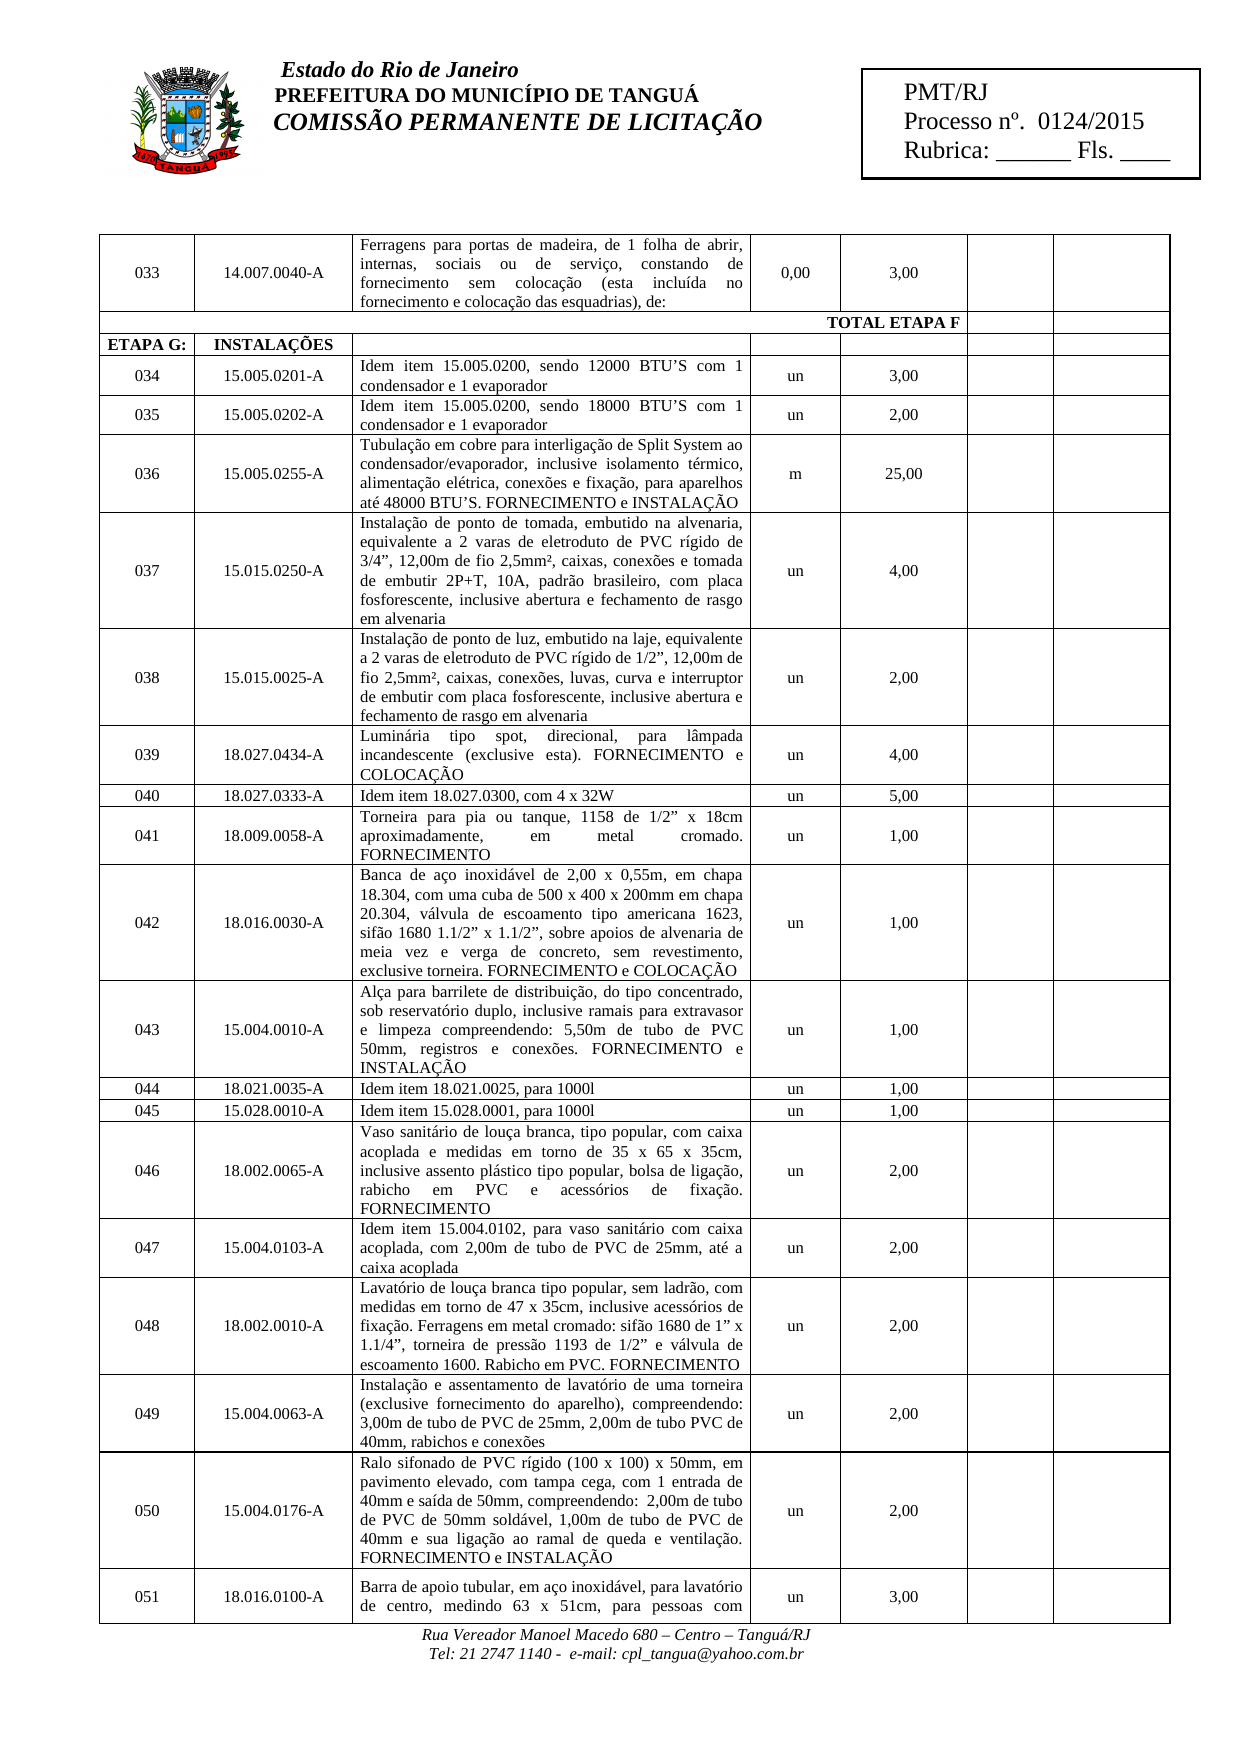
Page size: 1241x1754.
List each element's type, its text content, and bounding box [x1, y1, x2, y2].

table_cell 1,00 [841, 1100, 967, 1121]
table_cell Idem item 15.004.0102, para vaso sanitário com caixa acoplada, com 2,00m de tubo de PVC de 25mm, até a caixa acoplada [353, 1219, 750, 1277]
table_cell 3,00 [841, 1569, 967, 1623]
table_cell Idem item 18.027.0300, com 4 x 32W [353, 785, 750, 806]
table_cell 15.005.0201-A [195, 356, 352, 394]
table_cell un [751, 396, 840, 434]
table_cell 18.027.0434-A [195, 726, 352, 783]
table_cell Banca de aço inoxidável de 2,00 x 0,55m, em chapa 18.304, com uma cuba de 500 x 400 x 200mm em chapa 20.304, válvula de escoamento tipo americana 1623, sifão 1680 1.1/2” x 1.1/2”, sobre apoios de alvenaria de meia vez e verga de concreto, sem revestimento, exclusive torneira. FORNECIMENTO e COLOCAÇÃO [353, 865, 750, 980]
table_cell 5,00 [841, 785, 967, 806]
table_cell 15.004.0103-A [195, 1219, 352, 1277]
table_cell [841, 334, 967, 355]
table_cell 18.021.0035-A [195, 1078, 352, 1099]
table_cell [1054, 1122, 1169, 1218]
table_cell 040 [100, 785, 194, 806]
table_cell [353, 334, 750, 355]
table_cell [1054, 1078, 1169, 1099]
table_cell INSTALAÇÕES [195, 334, 352, 355]
table_cell TOTAL ETAPA F [100, 312, 967, 333]
table_cell un [751, 1100, 840, 1121]
table_cell Instalação de ponto de tomada, embutido na alvenaria, equivalente a 2 varas de eletroduto de PVC rígido de 3/4”, 12,00m de fio 2,5mm², caixas, conexões e tomada de embutir 2P+T, 10A, padrão brasileiro, com placa fosforescente, inclusive abertura e fechamento de rasgo em alvenaria [353, 513, 750, 628]
table_cell [968, 1375, 1053, 1451]
table_cell [968, 807, 1053, 864]
table_cell 037 [100, 513, 194, 628]
table_cell 15.004.0063-A [195, 1375, 352, 1451]
table_cell 2,00 [841, 629, 967, 725]
table_cell Instalação e assentamento de lavatório de uma torneira (exclusive fornecimento do aparelho), compreendendo: 3,00m de tubo de PVC de 25mm, 2,00m de tubo PVC de 40mm, rabichos e conexões [353, 1375, 750, 1451]
table_cell [1054, 785, 1169, 806]
table_cell 15.015.0250-A [195, 513, 352, 628]
table_cell Idem item 15.005.0200, sendo 12000 BTU’S com 1 condensador e 1 evaporador [353, 356, 750, 394]
table_cell 046 [100, 1122, 194, 1218]
table_cell [1054, 1219, 1169, 1277]
table_cell 4,00 [841, 513, 967, 628]
table_cell 2,00 [841, 1219, 967, 1277]
table_cell [968, 435, 1053, 512]
table_cell un [751, 513, 840, 628]
table_cell Torneira para pia ou tanque, 1158 de 1/2” x 18cm aproximadamente, em metal cromado. FORNECIMENTO [353, 807, 750, 864]
table_cell [968, 629, 1053, 725]
table_cell Instalação de ponto de luz, embutido na laje, equivalente a 2 varas de eletroduto de PVC rígido de 1/2”, 12,00m de fio 2,5mm², caixas, conexões, luvas, curva e interruptor de embutir com placa fosforescente, inclusive abertura e fechamento de rasgo em alvenaria [353, 629, 750, 725]
table_cell 043 [100, 981, 194, 1077]
table_cell Ralo sifonado de PVC rígido (100 x 100) x 50mm, em pavimento elevado, com tampa cega, com 1 entrada de 40mm e saída de 50mm, compreendendo: 2,00m de tubo de PVC de 50mm soldável, 1,00m de tubo de PVC de 40mm e sua ligação ao ramal de queda e ventilação. FORNECIMENTO e INSTALAÇÃO [353, 1453, 750, 1568]
table_cell 033 [100, 235, 194, 311]
table_cell [1054, 865, 1169, 980]
picture [99, 67, 269, 179]
table_cell 039 [100, 726, 194, 783]
table_cell [1054, 726, 1169, 783]
table_cell 18.027.0333-A [195, 785, 352, 806]
table_cell un [751, 865, 840, 980]
table_cell [968, 726, 1053, 783]
table_cell [968, 356, 1053, 394]
table_cell [1054, 1100, 1169, 1121]
table_cell [968, 1078, 1053, 1099]
table_cell [968, 981, 1053, 1077]
table_cell 18.002.0065-A [195, 1122, 352, 1218]
table_cell 2,00 [841, 1278, 967, 1374]
table_cell [968, 865, 1053, 980]
table_cell 042 [100, 865, 194, 980]
table_cell [1054, 981, 1169, 1077]
table_cell 14.007.0040-A [195, 235, 352, 311]
table_cell [968, 1122, 1053, 1218]
table_cell 2,00 [841, 1122, 967, 1218]
table_cell 4,00 [841, 726, 967, 783]
table_cell [1054, 235, 1169, 311]
table_cell Alça para barrilete de distribuição, do tipo concentrado, sob reservatório duplo, inclusive ramais para extravasor e limpeza compreendendo: 5,50m de tubo de PVC 50mm, registros e conexões. FORNECIMENTO e INSTALAÇÃO [353, 981, 750, 1077]
table_cell [1054, 807, 1169, 864]
table_cell ETAPA G: [100, 334, 194, 355]
table_cell 041 [100, 807, 194, 864]
table_cell [1054, 1453, 1169, 1568]
table_cell [968, 396, 1053, 434]
table_cell un [751, 1278, 840, 1374]
table_cell [1054, 334, 1169, 355]
table_cell un [751, 1219, 840, 1277]
table_cell Vaso sanitário de louça branca, tipo popular, com caixa acoplada e medidas em torno de 35 x 65 x 35cm, inclusive assento plástico tipo popular, bolsa de ligação, rabicho em PVC e acessórios de fixação. FORNECIMENTO [353, 1122, 750, 1218]
table_cell m [751, 435, 840, 512]
table_cell 18.009.0058-A [195, 807, 352, 864]
table_cell [968, 1219, 1053, 1277]
table_cell 3,00 [841, 235, 967, 311]
table_cell 2,00 [841, 396, 967, 434]
table_cell [1054, 1278, 1169, 1374]
table_cell [968, 1278, 1053, 1374]
table_cell 1,00 [841, 981, 967, 1077]
table_cell un [751, 1453, 840, 1568]
table_cell [1054, 435, 1169, 512]
table_cell 034 [100, 356, 194, 394]
table_cell Lavatório de louça branca tipo popular, sem ladrão, com medidas em torno de 47 x 35cm, inclusive acessórios de fixação. Ferragens em metal cromado: sifão 1680 de 1” x 1.1/4”, torneira de pressão 1193 de 1/2” e válvula de escoamento 1600. Rabicho em PVC. FORNECIMENTO [353, 1278, 750, 1374]
table_cell 0,00 [751, 235, 840, 311]
table_cell 1,00 [841, 865, 967, 980]
table_cell 035 [100, 396, 194, 434]
table_cell Tubulação em cobre para interligação de Split System ao condensador/evaporador, inclusive isolamento térmico, alimentação elétrica, conexões e fixação, para aparelhos até 48000 BTU’S. FORNECIMENTO e INSTALAÇÃO [353, 435, 750, 512]
table_cell 036 [100, 435, 194, 512]
table_cell [1054, 1375, 1169, 1451]
table_cell 15.015.0025-A [195, 629, 352, 725]
table_cell [1054, 1569, 1169, 1623]
table_cell 15.005.0255-A [195, 435, 352, 512]
table_cell Idem item 18.021.0025, para 1000l [353, 1078, 750, 1099]
table_cell [968, 235, 1053, 311]
table_cell 038 [100, 629, 194, 725]
table_cell 18.016.0030-A [195, 865, 352, 980]
table_cell un [751, 1122, 840, 1218]
table_cell [968, 1453, 1053, 1568]
table_cell 045 [100, 1100, 194, 1121]
table_cell un [751, 629, 840, 725]
table_cell Ferragens para portas de madeira, de 1 folha de abrir, internas, sociais ou de serviço, constando de fornecimento sem colocação (esta incluída no fornecimento e colocação das esquadrias), de: [353, 235, 750, 311]
table_cell [968, 1569, 1053, 1623]
table_cell [1054, 513, 1169, 628]
table_cell 047 [100, 1219, 194, 1277]
table_cell Idem item 15.005.0200, sendo 18000 BTU’S com 1 condensador e 1 evaporador [353, 396, 750, 434]
table_cell un [751, 1078, 840, 1099]
table_cell 049 [100, 1375, 194, 1451]
table_cell un [751, 981, 840, 1077]
table_cell un [751, 807, 840, 864]
table_cell 044 [100, 1078, 194, 1099]
table_cell 2,00 [841, 1453, 967, 1568]
table_cell 18.016.0100-A [195, 1569, 352, 1623]
table_cell 15.004.0010-A [195, 981, 352, 1077]
table_cell [968, 312, 1053, 333]
table_cell un [751, 1569, 840, 1623]
table_cell Luminária tipo spot, direcional, para lâmpada incandescente (exclusive esta). FORNECIMENTO e COLOCAÇÃO [353, 726, 750, 783]
table_cell 15.004.0176-A [195, 1453, 352, 1568]
table_cell [968, 1100, 1053, 1121]
table_cell [1054, 312, 1169, 333]
table_cell [751, 334, 840, 355]
table_cell 051 [100, 1569, 194, 1623]
table_cell 1,00 [841, 1078, 967, 1099]
table_cell un [751, 785, 840, 806]
table_cell 15.028.0010-A [195, 1100, 352, 1121]
table_cell un [751, 726, 840, 783]
table_cell [1054, 629, 1169, 725]
table_cell 050 [100, 1453, 194, 1568]
table_cell 048 [100, 1278, 194, 1374]
table_cell 25,00 [841, 435, 967, 512]
table_cell 18.002.0010-A [195, 1278, 352, 1374]
table_cell Idem item 15.028.0001, para 1000l [353, 1100, 750, 1121]
table_cell [968, 513, 1053, 628]
table_cell un [751, 356, 840, 394]
table_cell 2,00 [841, 1375, 967, 1451]
table_cell [1054, 396, 1169, 434]
table_cell [968, 334, 1053, 355]
table_cell [1054, 356, 1169, 394]
table_cell un [751, 1375, 840, 1451]
table_cell 15.005.0202-A [195, 396, 352, 434]
table_cell [968, 785, 1053, 806]
table_cell 1,00 [841, 807, 967, 864]
table_cell 3,00 [841, 356, 967, 394]
